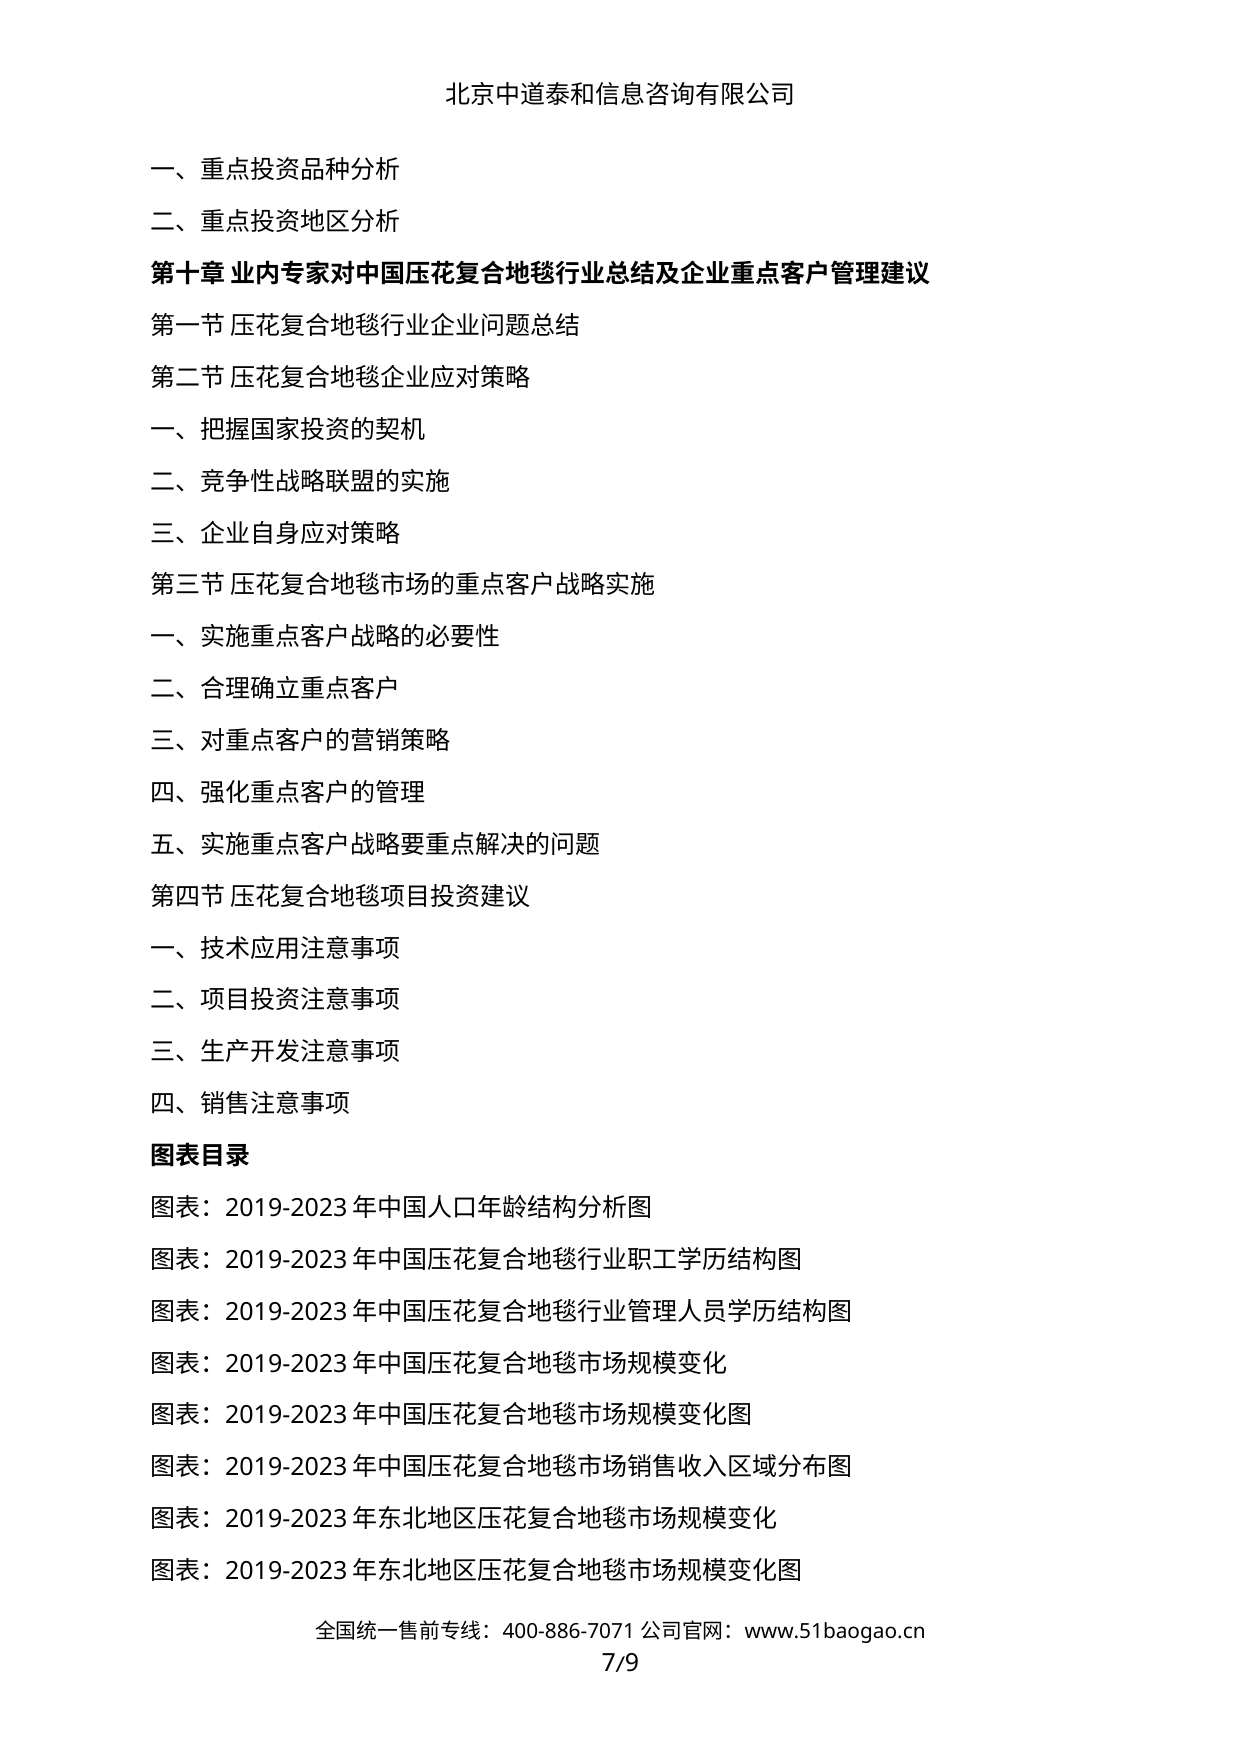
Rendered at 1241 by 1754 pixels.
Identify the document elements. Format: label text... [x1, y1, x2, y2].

text 图表：2019-2023年中国压花复合地毯市场规模变化图 [150, 1395, 1090, 1431]
text 一、重点投资品种分析 [150, 150, 1090, 186]
text 图表：2019-2023年东北地区压花复合地毯市场规模变化 [150, 1499, 1090, 1535]
text 四、销售注意事项 [150, 1084, 1090, 1120]
text 图表：2019-2023年中国压花复合地毯行业管理人员学历结构图 [150, 1291, 1090, 1327]
text 第二节 压花复合地毯企业应对策略 [150, 357, 1090, 394]
text 二、竞争性战略联盟的实施 [150, 461, 1090, 497]
text 五、实施重点客户战略要重点解决的问题 [150, 824, 1090, 861]
text 第三节 压花复合地毯市场的重点客户战略实施 [150, 565, 1090, 601]
text 三、生产开发注意事项 [150, 1032, 1090, 1068]
text 第十章 业内专家对中国压花复合地毯行业总结及企业重点客户管理建议 [150, 254, 1090, 290]
text 图表：2019-2023年中国压花复合地毯市场规模变化 [150, 1343, 1090, 1379]
text 二、合理确立重点客户 [150, 669, 1090, 705]
text 三、企业自身应对策略 [150, 513, 1090, 549]
text 图表：2019-2023年中国压花复合地毯行业职工学历结构图 [150, 1239, 1090, 1276]
text 四、强化重点客户的管理 [150, 772, 1090, 809]
text 一、把握国家投资的契机 [150, 409, 1090, 446]
text 图表：2019-2023年东北地区压花复合地毯市场规模变化图 [150, 1551, 1090, 1587]
text 一、技术应用注意事项 [150, 928, 1090, 964]
text 二、项目投资注意事项 [150, 980, 1090, 1016]
text 图表：2019-2023年中国压花复合地毯市场销售收入区域分布图 [150, 1447, 1090, 1483]
text 图表目录 [150, 1136, 1090, 1172]
text 一、实施重点客户战略的必要性 [150, 617, 1090, 653]
text 三、对重点客户的营销策略 [150, 721, 1090, 757]
text 图表：2019-2023年中国人口年龄结构分析图 [150, 1187, 1090, 1224]
text 二、重点投资地区分析 [150, 202, 1090, 238]
text 第四节 压花复合地毯项目投资建议 [150, 876, 1090, 912]
text 第一节 压花复合地毯行业企业问题总结 [150, 306, 1090, 342]
